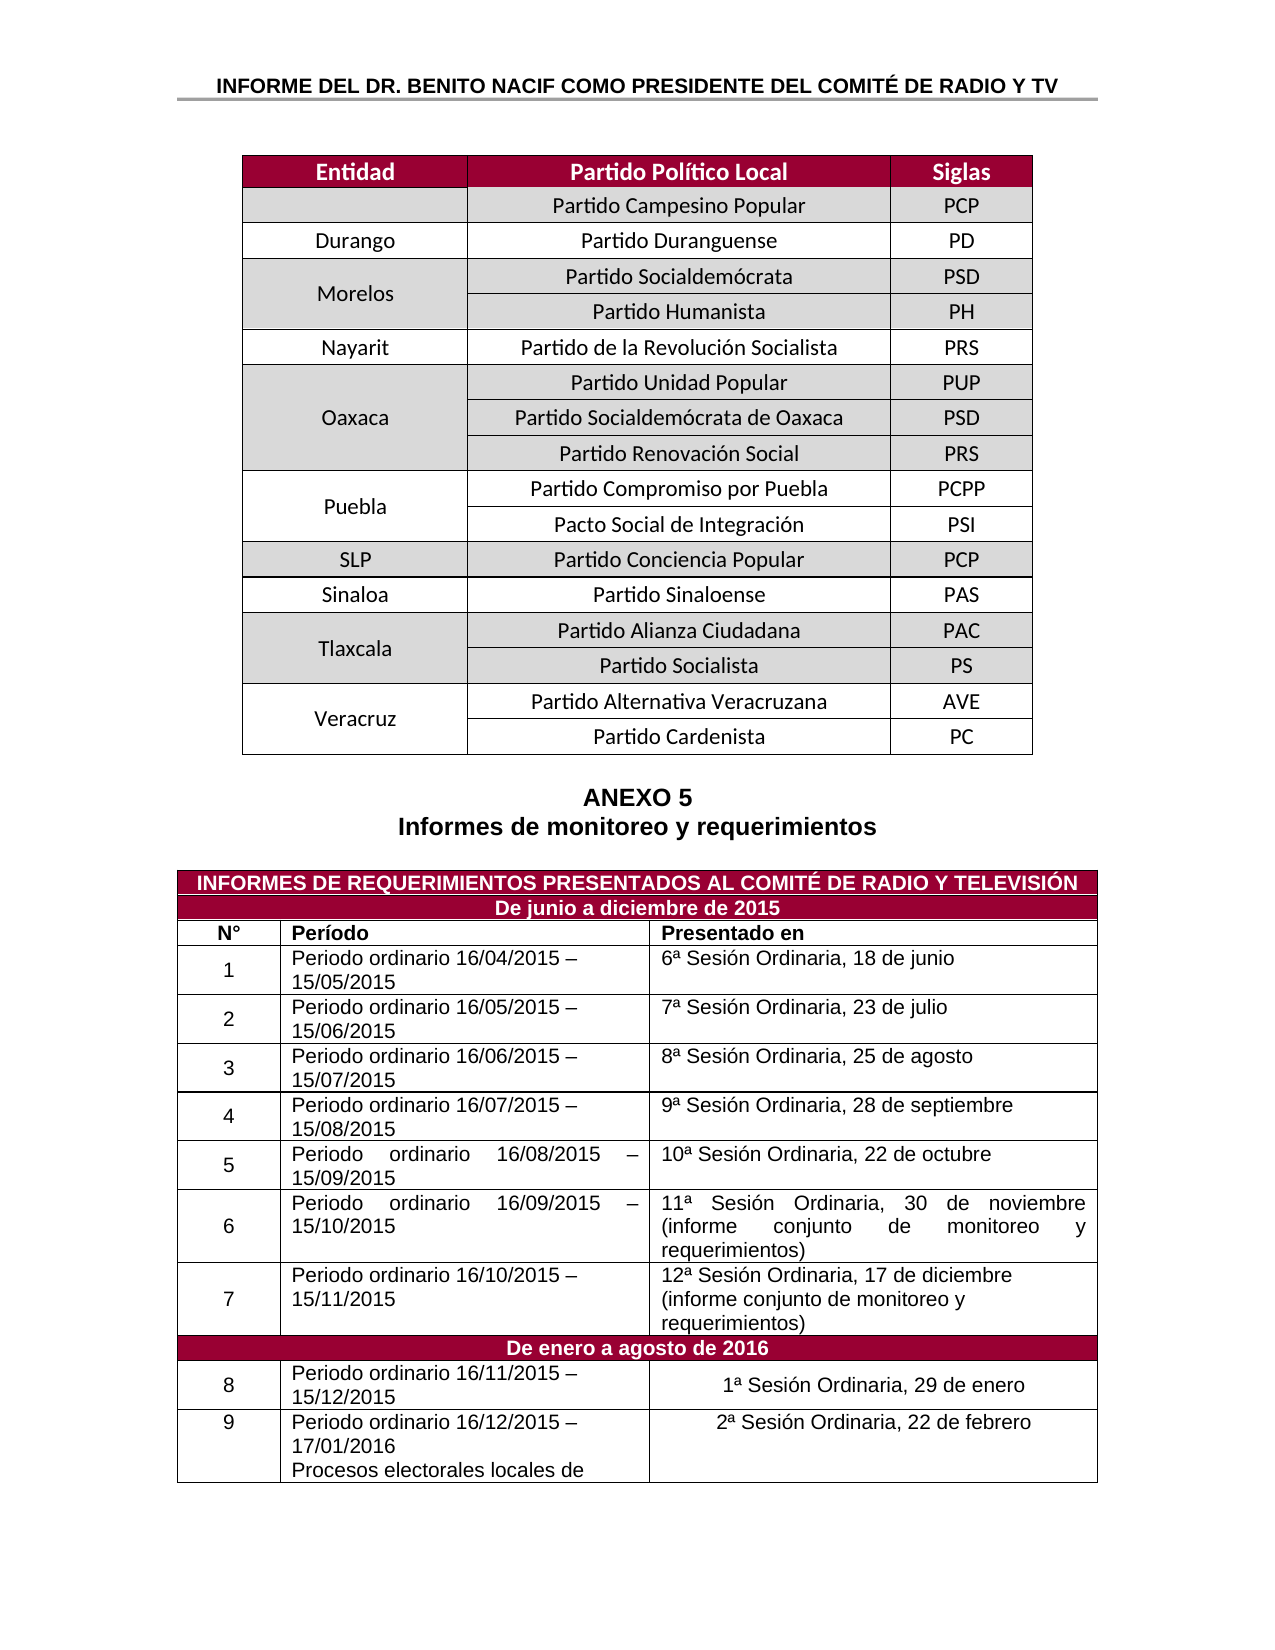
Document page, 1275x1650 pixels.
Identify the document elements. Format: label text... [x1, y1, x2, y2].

table_cell AVE [891, 684, 1032, 718]
table_cell Morelos [243, 259, 467, 328]
table_cell Partido Socialista [468, 648, 890, 683]
table_cell Partido Alternativa Veracruzana [468, 684, 890, 718]
table_cell Partido Campesino Popular [468, 187, 890, 222]
text ANEXO 5 [177, 783, 1098, 812]
table_cell De junio a diciembre de 2015 [178, 896, 1097, 919]
table_cell PCP [891, 187, 1032, 222]
table_cell Oaxaca [243, 365, 467, 470]
table_cell 10ª Sesión Ordinaria, 22 de octubre [650, 1141, 1097, 1189]
table_cell 9 [178, 1410, 280, 1482]
table_cell Partido Compromiso por Puebla [468, 471, 890, 506]
table_cell Sinaloa [243, 578, 467, 612]
table_cell PUP [891, 365, 1032, 399]
table_cell Partido Humanista [468, 294, 890, 328]
table_header Partido Político Local [468, 156, 890, 187]
table_cell PSD [891, 400, 1032, 435]
table_cell PH [891, 294, 1032, 328]
table_cell Nayarit [243, 330, 467, 364]
table_cell PCP [891, 542, 1032, 576]
table_cell 2 [178, 995, 280, 1042]
table_cell Partido Conciencia Popular [468, 542, 890, 576]
table_cell Periodo ordinario 16/06/2015 – 15/07/2015 [281, 1044, 649, 1091]
table_cell PSD [891, 259, 1032, 293]
table_cell PC [891, 719, 1032, 753]
table_cell 2ª Sesión Ordinaria, 22 de febrero [650, 1410, 1097, 1482]
table_cell Período [281, 921, 649, 944]
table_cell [281, 1410, 649, 1482]
table_cell 4 [178, 1093, 280, 1140]
table_cell Pacto Social de Integración [468, 507, 890, 541]
table_cell Periodo ordinario 16/10/2015 – 15/11/2015 [281, 1263, 649, 1335]
table_cell Partido de la Revolución Socialista [468, 330, 890, 364]
table_cell 7 [178, 1263, 280, 1335]
table_cell PD [891, 223, 1032, 258]
table_cell 1 [178, 946, 280, 993]
table_cell PS [891, 648, 1032, 683]
table_cell Durango [243, 223, 467, 258]
table_cell 11ª Sesión Ordinaria, 30 de noviembre (informe conjunto de monitoreo y requerimientos) [650, 1190, 1097, 1262]
table_cell Partido Socialdemócrata [468, 259, 890, 293]
table_cell PAS [891, 578, 1032, 612]
table_cell Partido Duranguense [468, 223, 890, 258]
text Informes de monitoreo y requerimientos [177, 812, 1098, 841]
table_cell Partido Renovación Social [468, 436, 890, 470]
table_cell PRS [891, 436, 1032, 470]
table_cell De enero a agosto de 2016 [178, 1336, 1097, 1360]
table_cell Periodo ordinario 16/08/2015 – 15/09/2015 [281, 1141, 649, 1189]
table_cell Periodo ordinario 16/09/2015 – 15/10/2015 [281, 1190, 649, 1262]
table_cell Partido Sinaloense [468, 578, 890, 612]
table_cell 9ª Sesión Ordinaria, 28 de septiembre [650, 1093, 1097, 1140]
table_cell 6 [178, 1190, 280, 1262]
table_cell PSI [891, 507, 1032, 541]
table_cell 5 [178, 1141, 280, 1189]
table_cell Periodo ordinario 16/11/2015 – 15/12/2015 [281, 1361, 649, 1409]
table_cell PCPP [891, 471, 1032, 506]
table_header Entidad [243, 156, 467, 187]
table_cell Periodo ordinario 16/07/2015 – 15/08/2015 [281, 1093, 649, 1140]
table_cell PRS [891, 330, 1032, 364]
table_cell Puebla [243, 471, 467, 541]
table_cell Partido Unidad Popular [468, 365, 890, 399]
table_cell N° [178, 921, 280, 944]
table_cell 3 [178, 1044, 280, 1091]
table_cell Tlaxcala [243, 613, 467, 683]
table_cell Partido Cardenista [468, 719, 890, 753]
table_cell Partido Socialdemócrata de Oaxaca [468, 400, 890, 435]
table_cell 12ª Sesión Ordinaria, 17 de diciembre (informe conjunto de monitoreo y requerimientos) [650, 1263, 1097, 1335]
table_cell SLP [243, 542, 467, 576]
table_cell Partido Alianza Ciudadana [468, 613, 890, 647]
table_cell 8 [178, 1361, 280, 1409]
table_cell 8ª Sesión Ordinaria, 25 de agosto [650, 1044, 1097, 1091]
table_cell Periodo ordinario 16/05/2015 – 15/06/2015 [281, 995, 649, 1042]
table_cell 1ª Sesión Ordinaria, 29 de enero [650, 1361, 1097, 1409]
table_header INFORMES DE REQUERIMIENTOS PRESENTADOS AL COMITÉ DE RADIO Y TELEVISIÓN [178, 871, 1097, 894]
table_cell Veracruz [243, 684, 467, 753]
table_header Siglas [891, 156, 1032, 187]
table_cell 6ª Sesión Ordinaria, 18 de junio [650, 946, 1097, 993]
table_cell 7ª Sesión Ordinaria, 23 de julio [650, 995, 1097, 1042]
table_cell PAC [891, 613, 1032, 647]
table_cell Periodo ordinario 16/04/2015 – 15/05/2015 [281, 946, 649, 993]
table_cell Presentado en [650, 921, 1097, 944]
